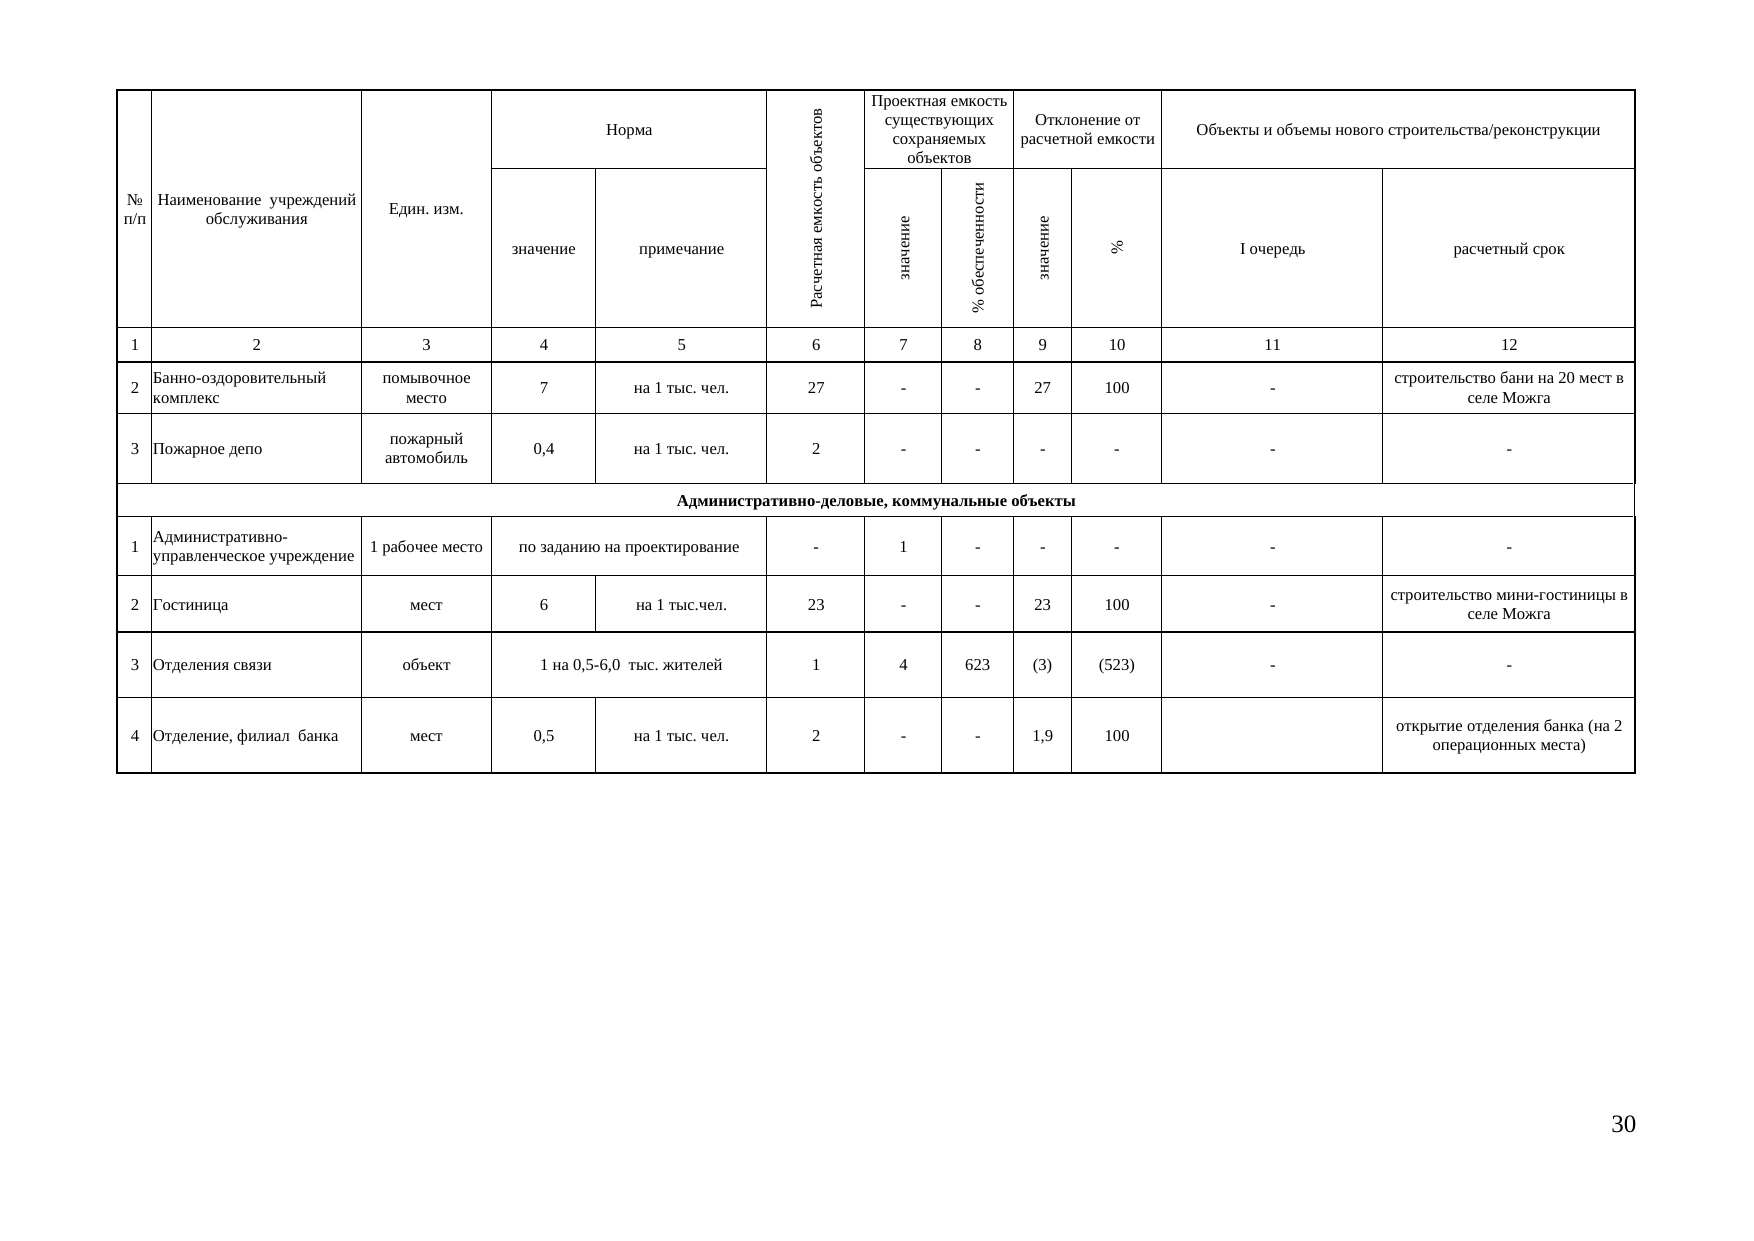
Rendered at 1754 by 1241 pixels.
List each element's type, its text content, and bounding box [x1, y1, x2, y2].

table_cell мест [362, 698, 491, 772]
table_cell 1 [767, 633, 864, 697]
table_cell на 1 тыс. чел. [596, 698, 766, 772]
table_cell - [1162, 414, 1382, 483]
table_header № п/п [118, 91, 151, 327]
table_header Расчетная емкость объектов [767, 91, 864, 327]
table_cell 100 [1072, 363, 1161, 413]
table_cell % [1072, 169, 1161, 327]
table_cell на 1 тыс.чел. [596, 576, 766, 631]
table_cell 1 на 0,5-6,0 тыс. жителей [492, 633, 766, 697]
table_cell Административно-деловые, коммунальные объекты [118, 483, 1634, 516]
table_cell 2 [118, 576, 151, 631]
table_cell по заданию на проектирование [492, 517, 766, 575]
table_cell 4 [118, 698, 151, 772]
table_cell (523) [1072, 633, 1161, 697]
table_cell 1,9 [1014, 698, 1071, 772]
table_cell 3 [118, 414, 151, 483]
table_header Един. изм. [362, 91, 491, 327]
table_cell объект [362, 633, 491, 697]
table_cell [1162, 698, 1382, 772]
table_cell 27 [767, 363, 864, 413]
table_cell значение [865, 169, 941, 327]
table_cell - [767, 517, 864, 575]
table_cell 4 [865, 633, 941, 697]
table_cell - [1014, 414, 1071, 483]
table_cell - [1383, 516, 1634, 575]
table_cell 1 [118, 517, 151, 575]
table_cell 100 [1072, 576, 1161, 631]
table_cell 1 [118, 328, 151, 361]
table_cell 6 [492, 576, 595, 631]
table_cell 2 [767, 698, 864, 772]
table_cell Административно-управленческое учреждение [152, 517, 361, 575]
table_cell Отделение, филиал банка [152, 698, 361, 772]
table_cell - [865, 363, 941, 413]
table_cell строительство бани на 20 мест в селе Можга [1383, 363, 1634, 413]
table_cell - [865, 414, 941, 483]
table_cell I очередь [1162, 169, 1382, 327]
table_cell 9 [1014, 328, 1071, 361]
table_cell Отделения связи [152, 633, 361, 697]
table_cell помывочное место [362, 363, 491, 413]
table_cell строительство мини-гостиницы в селе Можга [1383, 576, 1634, 631]
table_cell - [865, 576, 941, 631]
table_cell - [1014, 517, 1071, 575]
table_cell на 1 тыс. чел. [596, 414, 766, 483]
table_cell пожарный автомобиль [362, 414, 491, 483]
table_cell 23 [767, 576, 864, 631]
table_header Норма [492, 91, 766, 167]
table_cell 27 [1014, 363, 1071, 413]
table_cell - [942, 576, 1013, 631]
table_cell - [1162, 363, 1382, 413]
table_cell открытие отделения банка (на 2 операционных места) [1383, 698, 1634, 772]
table_cell значение [1014, 169, 1071, 327]
table_cell 2 [118, 363, 151, 413]
table_cell - [1072, 414, 1161, 483]
table_cell 10 [1072, 328, 1161, 361]
table_cell 2 [767, 414, 864, 483]
table_cell - [942, 698, 1013, 772]
table_cell - [942, 363, 1013, 413]
table_cell 1 рабочее место [362, 517, 491, 575]
table_cell 4 [492, 328, 595, 361]
table_cell 623 [942, 633, 1013, 697]
table_cell мест [362, 576, 491, 631]
table_cell % обеспеченности [942, 169, 1013, 327]
table_cell 23 [1014, 576, 1071, 631]
table_cell 8 [942, 328, 1013, 361]
table_cell - [1162, 576, 1382, 631]
table_cell примечание [596, 169, 766, 327]
table_cell значение [492, 169, 595, 327]
table_cell расчетный срок [1383, 169, 1634, 327]
table_cell - [942, 517, 1013, 575]
table_cell на 1 тыс. чел. [596, 363, 766, 413]
table_cell 3 [362, 328, 491, 361]
table_header Объекты и объемы нового строительства/реконструкции [1162, 91, 1634, 167]
table_cell 5 [596, 328, 766, 361]
table_cell 12 [1383, 328, 1634, 361]
table_cell - [942, 414, 1013, 483]
table_header Проектная емкость существующих сохраняемых объектов [865, 91, 1013, 167]
table_cell - [1162, 517, 1382, 575]
table_cell 3 [118, 633, 151, 697]
table_cell Гостиница [152, 576, 361, 631]
table_cell 0,5 [492, 698, 595, 772]
table_cell - [1072, 517, 1161, 575]
table_cell 2 [152, 328, 361, 361]
table_cell 7 [492, 363, 595, 413]
table_cell - [1383, 633, 1634, 697]
table_cell 100 [1072, 698, 1161, 772]
table_cell 0,4 [492, 414, 595, 483]
table_cell 7 [865, 328, 941, 361]
table_cell 1 [865, 517, 941, 575]
table_cell Пожарное депо [152, 414, 361, 483]
table_cell 6 [767, 328, 864, 361]
table_cell (3) [1014, 633, 1071, 697]
table_cell - [1162, 633, 1382, 697]
table_cell Банно-оздоровительный комплекс [152, 363, 361, 413]
table_cell - [865, 698, 941, 772]
table_header Отклонение от расчетной емкости [1014, 91, 1161, 167]
table_header Наименование учреждений обслуживания [152, 91, 361, 327]
table_cell 11 [1162, 328, 1382, 361]
table_cell - [1383, 414, 1634, 483]
